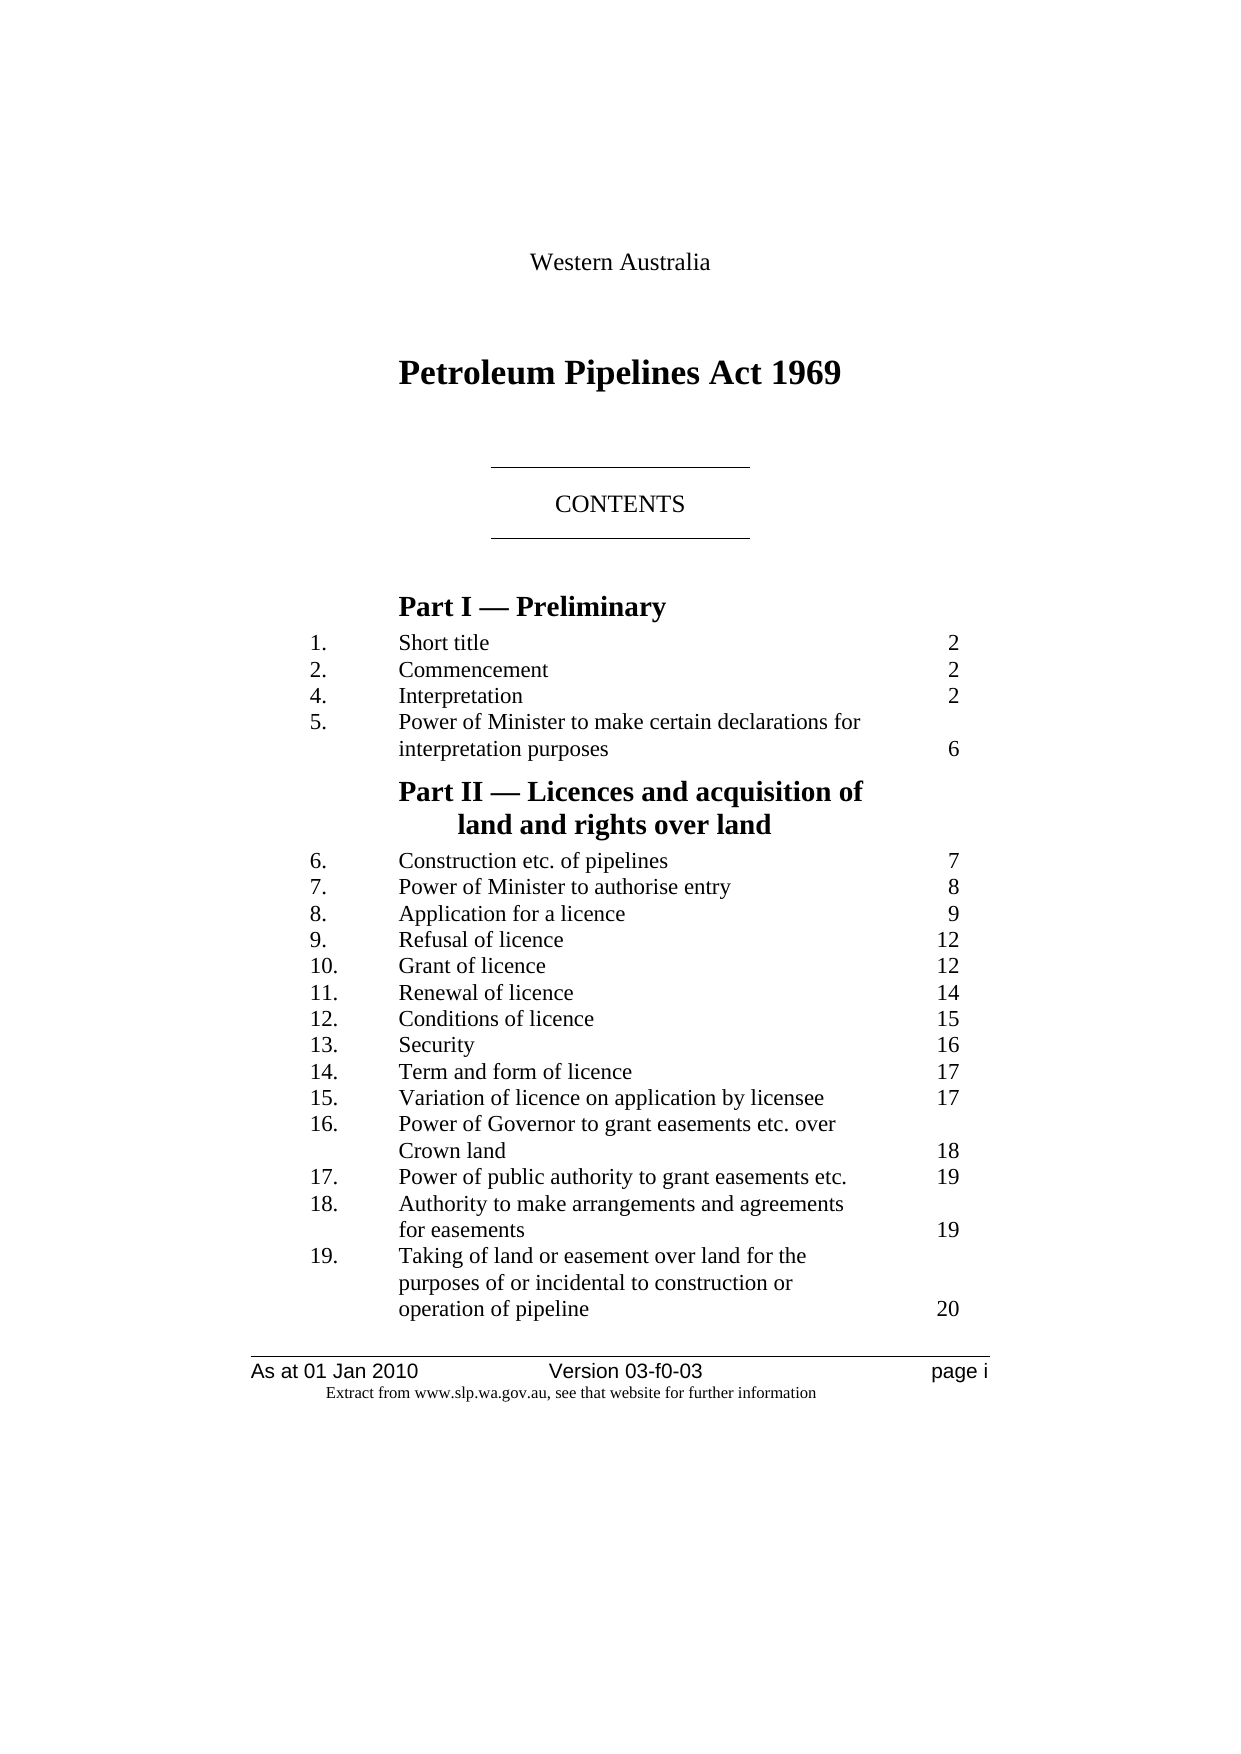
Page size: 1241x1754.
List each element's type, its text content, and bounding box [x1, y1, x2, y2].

text 11. Renewal of licence 14 [309, 979, 872, 1005]
text 17. Power of public authority to grant easements etc. 19 [309, 1163, 872, 1189]
text 9. Refusal of licence 12 [309, 926, 872, 952]
text 4. Interpretation 2 [309, 682, 872, 708]
text 10. Grant of licence 12 [309, 952, 872, 979]
text Petroleum Pipelines Act 1969 [251, 351, 990, 392]
text 15. Variation of licence on application by licensee 17 [309, 1084, 872, 1111]
text 5. Power of Minister to make certain declarations for interpretation purposes 6 [309, 708, 872, 761]
text 19. Taking of land or easement over land for the purposes of or incidental to construction or operation of pipeline 20 [309, 1242, 872, 1321]
text 2. Commencement 2 [309, 656, 872, 682]
text -Part I — Preliminary [398, 589, 872, 623]
text 13. Security 16 [309, 1031, 872, 1058]
text Part II — Licences and acquisition of land and rights over land [398, 774, 872, 841]
text 1. Short title 2 [309, 629, 872, 656]
text 16. Power of Governor to grant easements etc. over Crown land 18 [309, 1111, 872, 1163]
text CONTENTS [491, 468, 750, 538]
text 7. Power of Minister to authorise entry 8 [309, 873, 872, 900]
text 8. Application for a licence 9 [309, 900, 872, 926]
text 14. Term and form of licence 17 [309, 1058, 872, 1084]
text 12. Conditions of licence 15 [309, 1005, 872, 1031]
text Western Australia [251, 247, 990, 276]
text 6. Construction etc. of pipelines 7 [309, 847, 872, 873]
text 18. Authority to make arrangements and agreements for easements 19 [309, 1189, 872, 1242]
